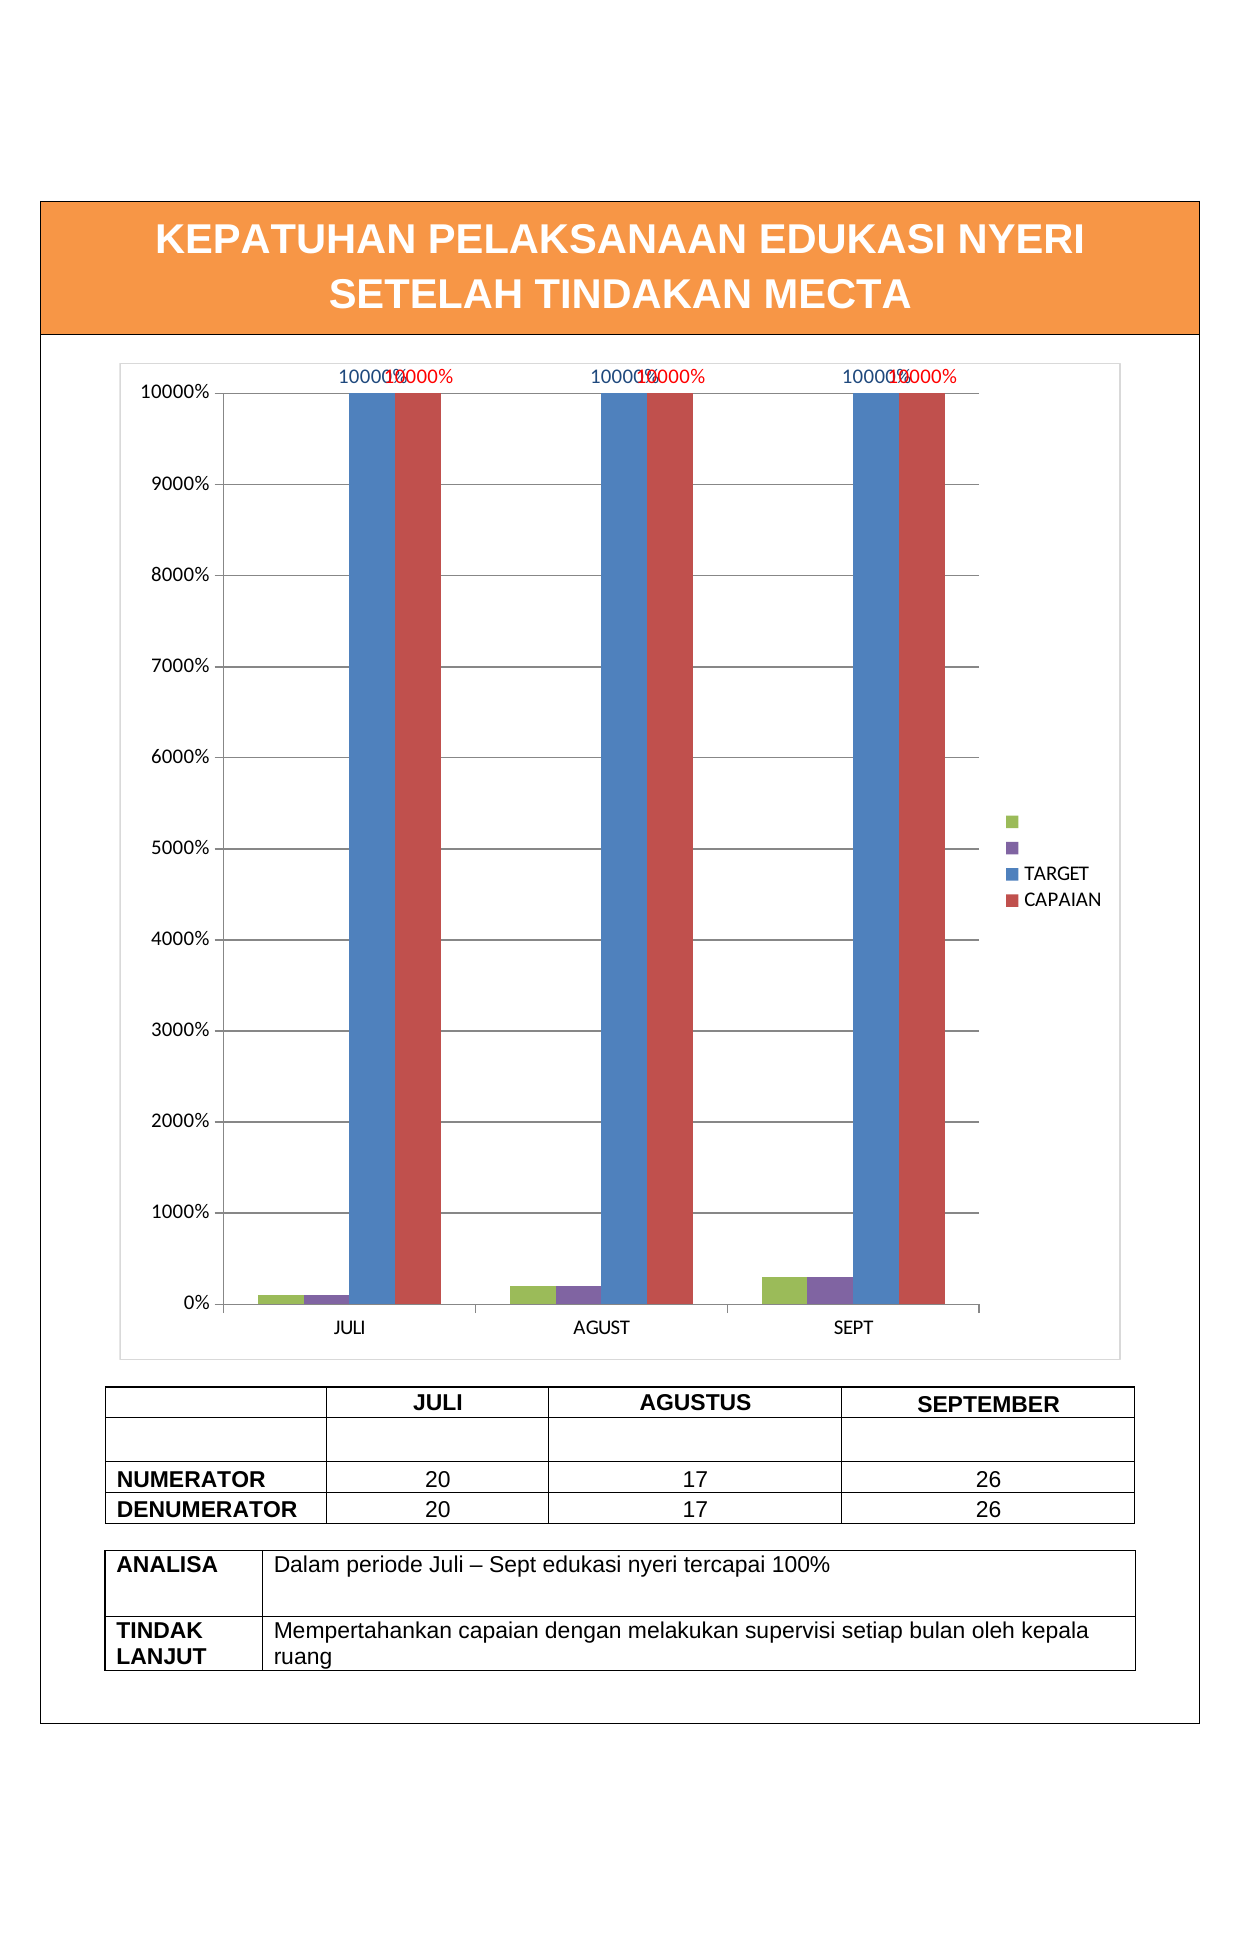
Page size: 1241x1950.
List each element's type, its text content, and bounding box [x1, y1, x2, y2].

table_cell [41, 335, 1199, 1723]
table_header KEPATUHAN PELAKSANAAN EDUKASI NYERI SETELAH TINDAKAN MECTA [41, 202, 1199, 334]
